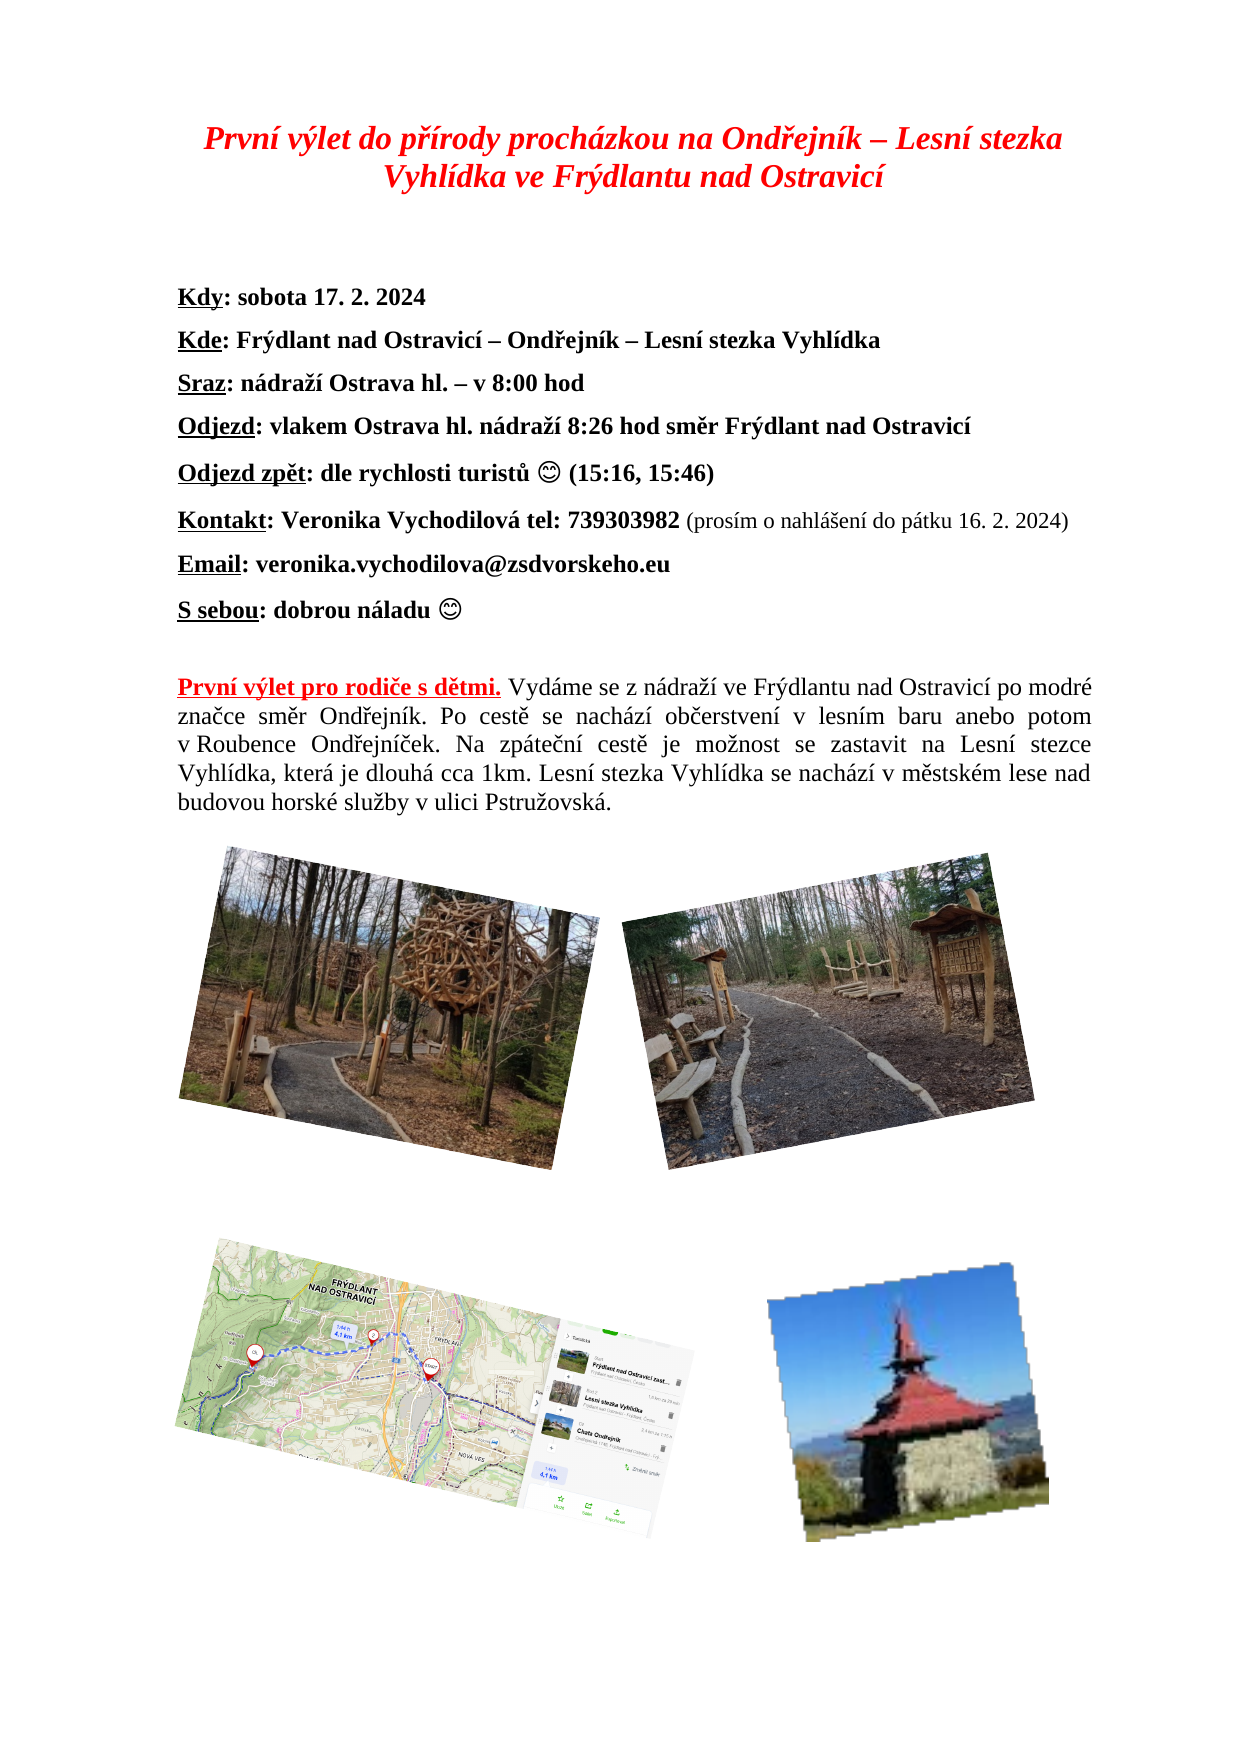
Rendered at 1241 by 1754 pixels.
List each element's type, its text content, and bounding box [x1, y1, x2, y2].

picture [175, 1238, 694, 1538]
text S sebou: dobrou náladu [177, 592, 1092, 626]
text Odjezd zpět: dle rychlosti turistů (15:16, 15:46) [177, 454, 1092, 488]
picture [179, 846, 599, 1170]
picture [622, 853, 1034, 1169]
picture [768, 1264, 1049, 1542]
text Kontakt: Veronika Vychodilová tel: 739303982 (prosím o nahlášení do pátku 16. 2. 2024) [177, 506, 1092, 534]
text Kde: Frýdlant nad Ostravicí – Ondřejník – Lesní stezka Vyhlídka [177, 325, 1092, 354]
text Sraz: nádraží Ostrava hl. – v 8:00 hod [177, 368, 1092, 397]
text První výlet do přírody procházkou na Ondřejník – Lesní stezka Vyhlídka ve Frýdlantu nad Ostravicí [177, 118, 1092, 195]
text Kdy: sobota 17. 2. 2024 [177, 282, 1092, 311]
text První výlet pro rodiče s dětmi. Vydáme se z nádraží ve Frýdlantu nad Ostravicí po modré značce směr Ondřejník. Po cestě se nachází občerstvení v lesním baru anebo potom v Roubence Ondřejníček. Na zpáteční cestě je možnost se zastavit na Lesní stezce Vyhlídka, která je dlouhá cca 1km. Lesní stezka Vyhlídka se nachází v městském lese nad budovou horské služby v ulici Pstružovská. [177, 672, 1092, 816]
text Odjezd: vlakem Ostrava hl. nádraží 8:26 hod směr Frýdlant nad Ostravicí [177, 411, 1092, 440]
text Email: veronika.vychodilova@zsdvorskeho.eu [177, 549, 1092, 577]
